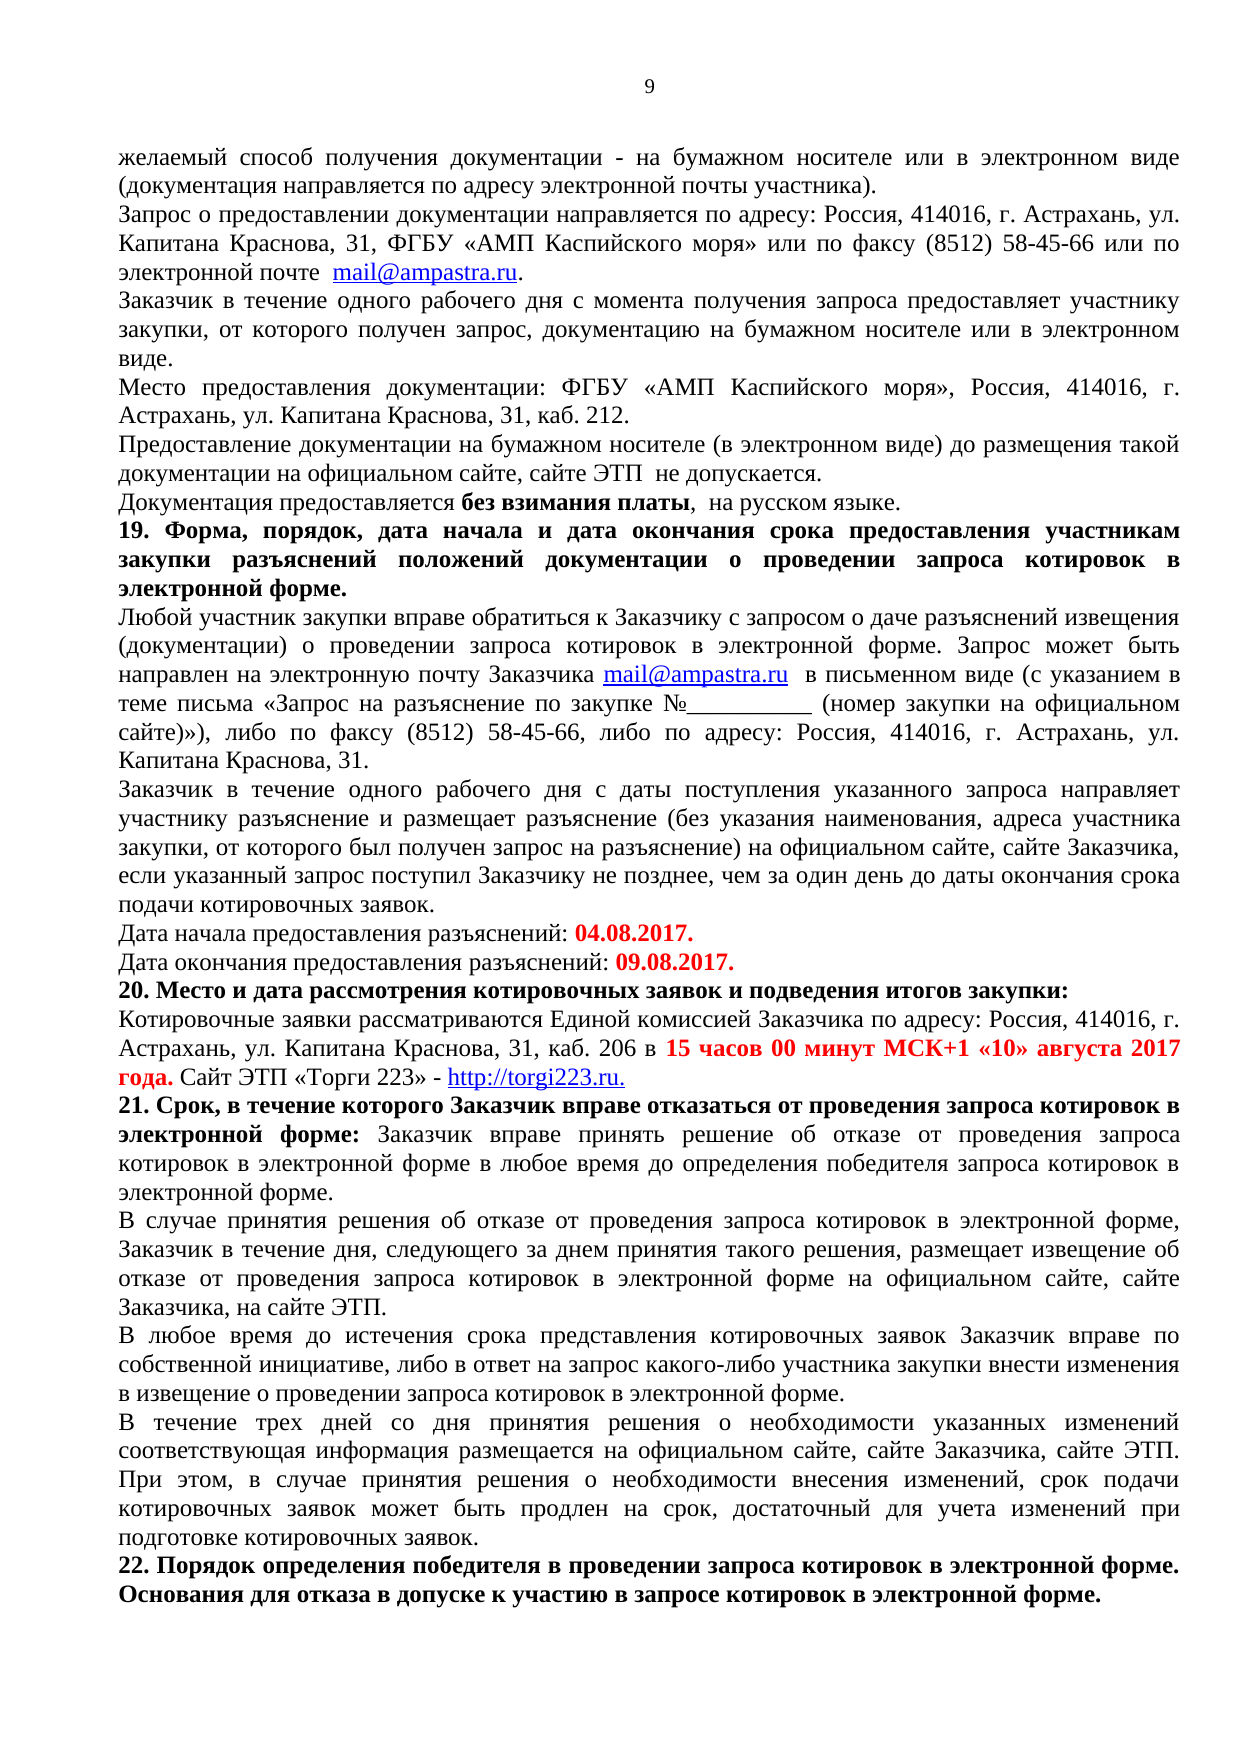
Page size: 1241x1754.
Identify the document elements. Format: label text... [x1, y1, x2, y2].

text Дата начала предоставления разъяснений: 04.08.2017. [118, 918, 1181, 947]
text 19. Форма, порядок, дата начала и дата окончания срока предоставления участникам закупки разъяснений положений документации о проведении запроса котировок в электронной форме. [118, 515, 1181, 602]
text Заказчик в течение одного рабочего дня с момента получения запроса предоставляет участнику закупки, от которого получен запрос, документацию на бумажном носителе или в электронном виде. [118, 285, 1181, 372]
text Любой участник закупки вправе обратиться к Заказчику с запросом о даче разъяснений извещения (документации) о проведении запроса котировок в электронной форме. Запрос может быть направлен на электронную почту Заказчика mail@ampastra.ru в письменном виде (с указанием в теме письма «Запрос на разъяснение по закупке №__________ (номер закупки на официальном сайте)»), либо по факсу (8512) 58-45-66, либо по адресу: Россия, 414016, г. Астрахань, ул. Капитана Краснова, 31. [118, 602, 1181, 774]
text 21. Срок, в течение которого Заказчик вправе отказаться от проведения запроса котировок в электронной форме: Заказчик вправе принять решение об отказе от проведения запроса котировок в электронной форме в любое время до определения победителя запроса котировок в электронной форме. [118, 1090, 1181, 1205]
text В течение трех дней со дня принятия решения о необходимости указанных изменений соответствующая информация размещается на официальном сайте, сайте Заказчика, сайте ЭТП. При этом, в случае принятия решения о необходимости внесения изменений, срок подачи котировочных заявок может быть продлен на срок, достаточный для учета изменений при подготовке котировочных заявок. [118, 1407, 1181, 1550]
text Запрос о предоставлении документации направляется по адресу: Россия, 414016, г. Астрахань, ул. Капитана Краснова, 31, ФГБУ «АМП Каспийского моря» или по факсу (8512) 58-45-66 или по электронной почте mail@ampastra.ru. [118, 199, 1181, 285]
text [118, 142, 1181, 199]
text Котировочные заявки рассматриваются Единой комиссией Заказчика по адресу: Россия, 414016, г. Астрахань, ул. Капитана Краснова, 31, каб. 206 в 15 часов 00 минут МСК+1 «10» августа 2017 года. Сайт ЭТП «Торги 223» - http://torgi223.ru. [118, 1004, 1181, 1090]
text В случае принятия решения об отказе от проведения запроса котировок в электронной форме, Заказчик в течение дня, следующего за днем принятия такого решения, размещает извещение об отказе от проведения запроса котировок в электронной форме на официальном сайте, сайте Заказчика, на сайте ЭТП. [118, 1205, 1181, 1320]
text 20. Место и дата рассмотрения котировочных заявок и подведения итогов закупки: [118, 975, 1181, 1004]
text 22. Порядок определения победителя в проведении запроса котировок в электронной форме. Основания для отказа в допуске к участию в запросе котировок в электронной форме. [118, 1550, 1181, 1608]
text Документация предоставляется без взимания платы, на русском языке. [118, 487, 1181, 515]
text Заказчик в течение одного рабочего дня с даты поступления указанного запроса направляет участнику разъяснение и размещает разъяснение (без указания наименования, адреса участника закупки, от которого был получен запрос на разъяснение) на официальном сайте, сайте Заказчика, если указанный запрос поступил Заказчику не позднее, чем за один день до даты окончания срока подачи котировочных заявок. [118, 774, 1181, 918]
text Дата окончания предоставления разъяснений: 09.08.2017. [118, 947, 1181, 975]
text В любое время до истечения срока представления котировочных заявок Заказчик вправе по собственной инициативе, либо в ответ на запрос какого-либо участника закупки внести изменения в извещение о проведении запроса котировок в электронной форме. [118, 1320, 1181, 1407]
text Предоставление документации на бумажном носителе (в электронном виде) до размещения такой документации на официальном сайте, сайте ЭТП не допускается. [118, 429, 1181, 487]
text Место предоставления документации: ФГБУ «АМП Каспийского моря», Россия, 414016, г. Астрахань, ул. Капитана Краснова, 31, каб. 212. [118, 372, 1181, 429]
